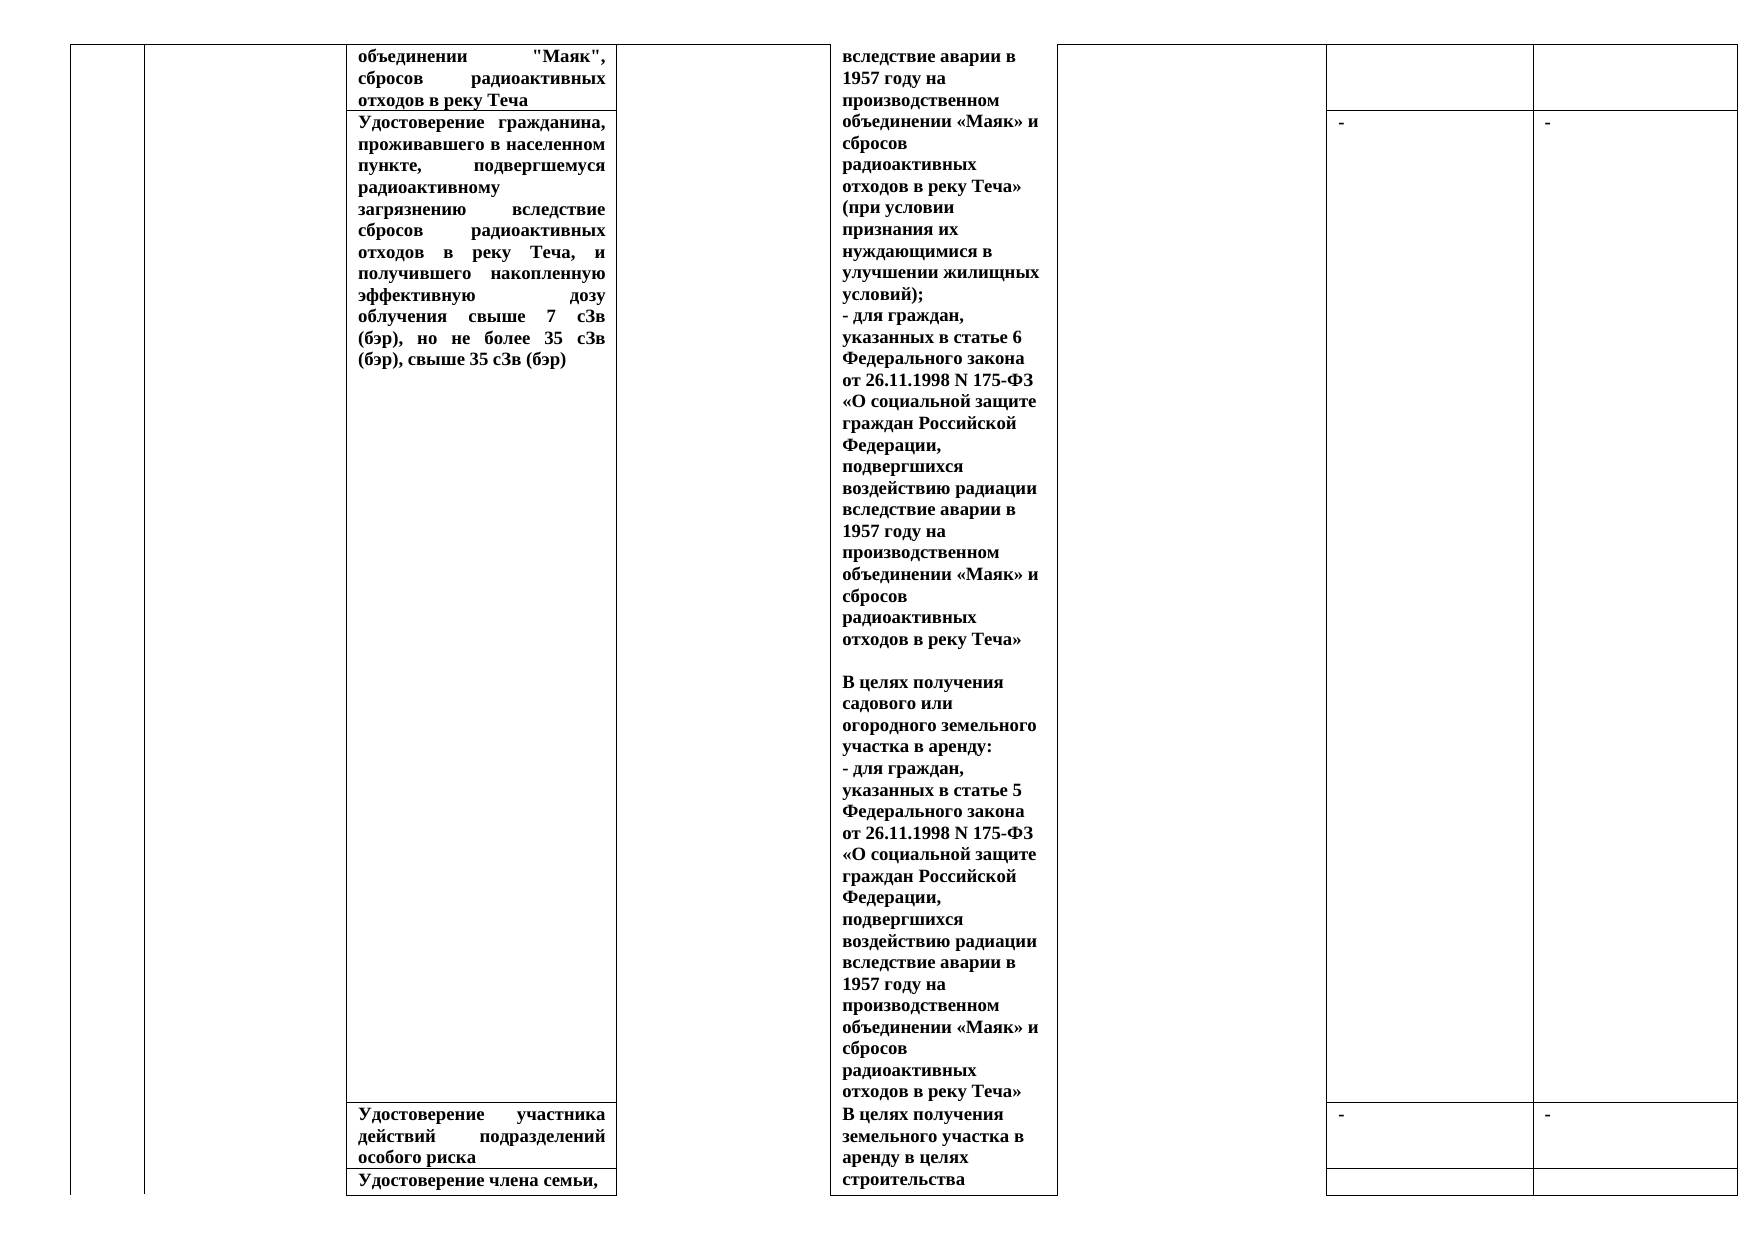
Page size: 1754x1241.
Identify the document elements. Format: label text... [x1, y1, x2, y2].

table_cell - [1534, 111, 1737, 1102]
table_cell Удостоверение участника действий подразделений особого риска [347, 1103, 616, 1168]
table_cell - [1534, 1103, 1737, 1168]
table_cell [1327, 1169, 1533, 1195]
table_cell [1534, 1169, 1737, 1195]
table_cell - [1534, 45, 1737, 110]
table_cell - [1327, 1103, 1533, 1168]
table_cell - [1327, 45, 1533, 110]
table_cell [347, 1169, 616, 1195]
table_cell Удостоверение гражданина, проживавшего в населенном пункте, подвергшемуся радиоактивному загрязнению вследствие сбросов радиоактивных отходов в реку Теча, и получившего накопленную эффективную дозу облучения свыше 7 сЗв (бэр), но не более 35 сЗв (бэр), свыше 35 сЗв (бэр) [347, 111, 616, 1102]
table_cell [347, 45, 616, 110]
table_cell - [1327, 111, 1533, 1102]
